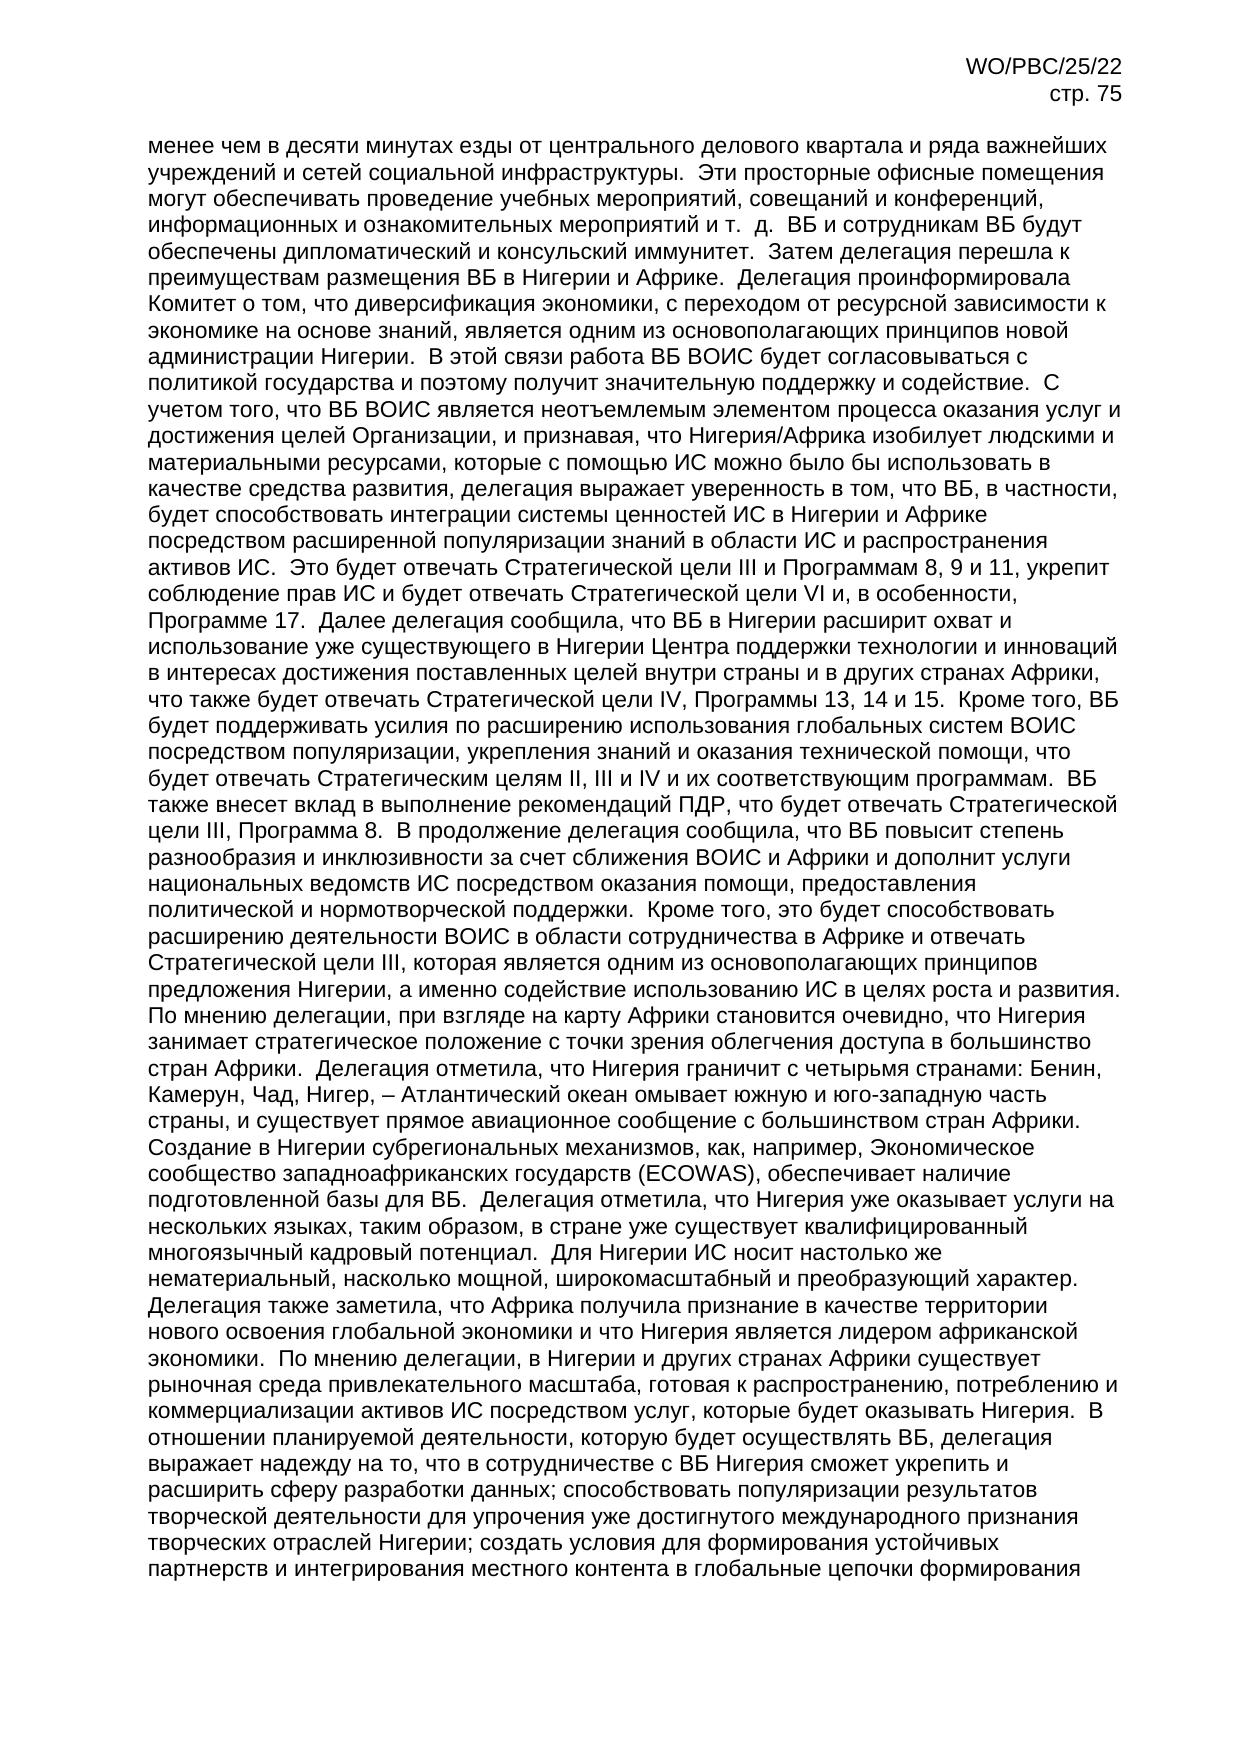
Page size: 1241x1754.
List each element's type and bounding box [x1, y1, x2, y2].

text [148, 132, 1122, 1582]
